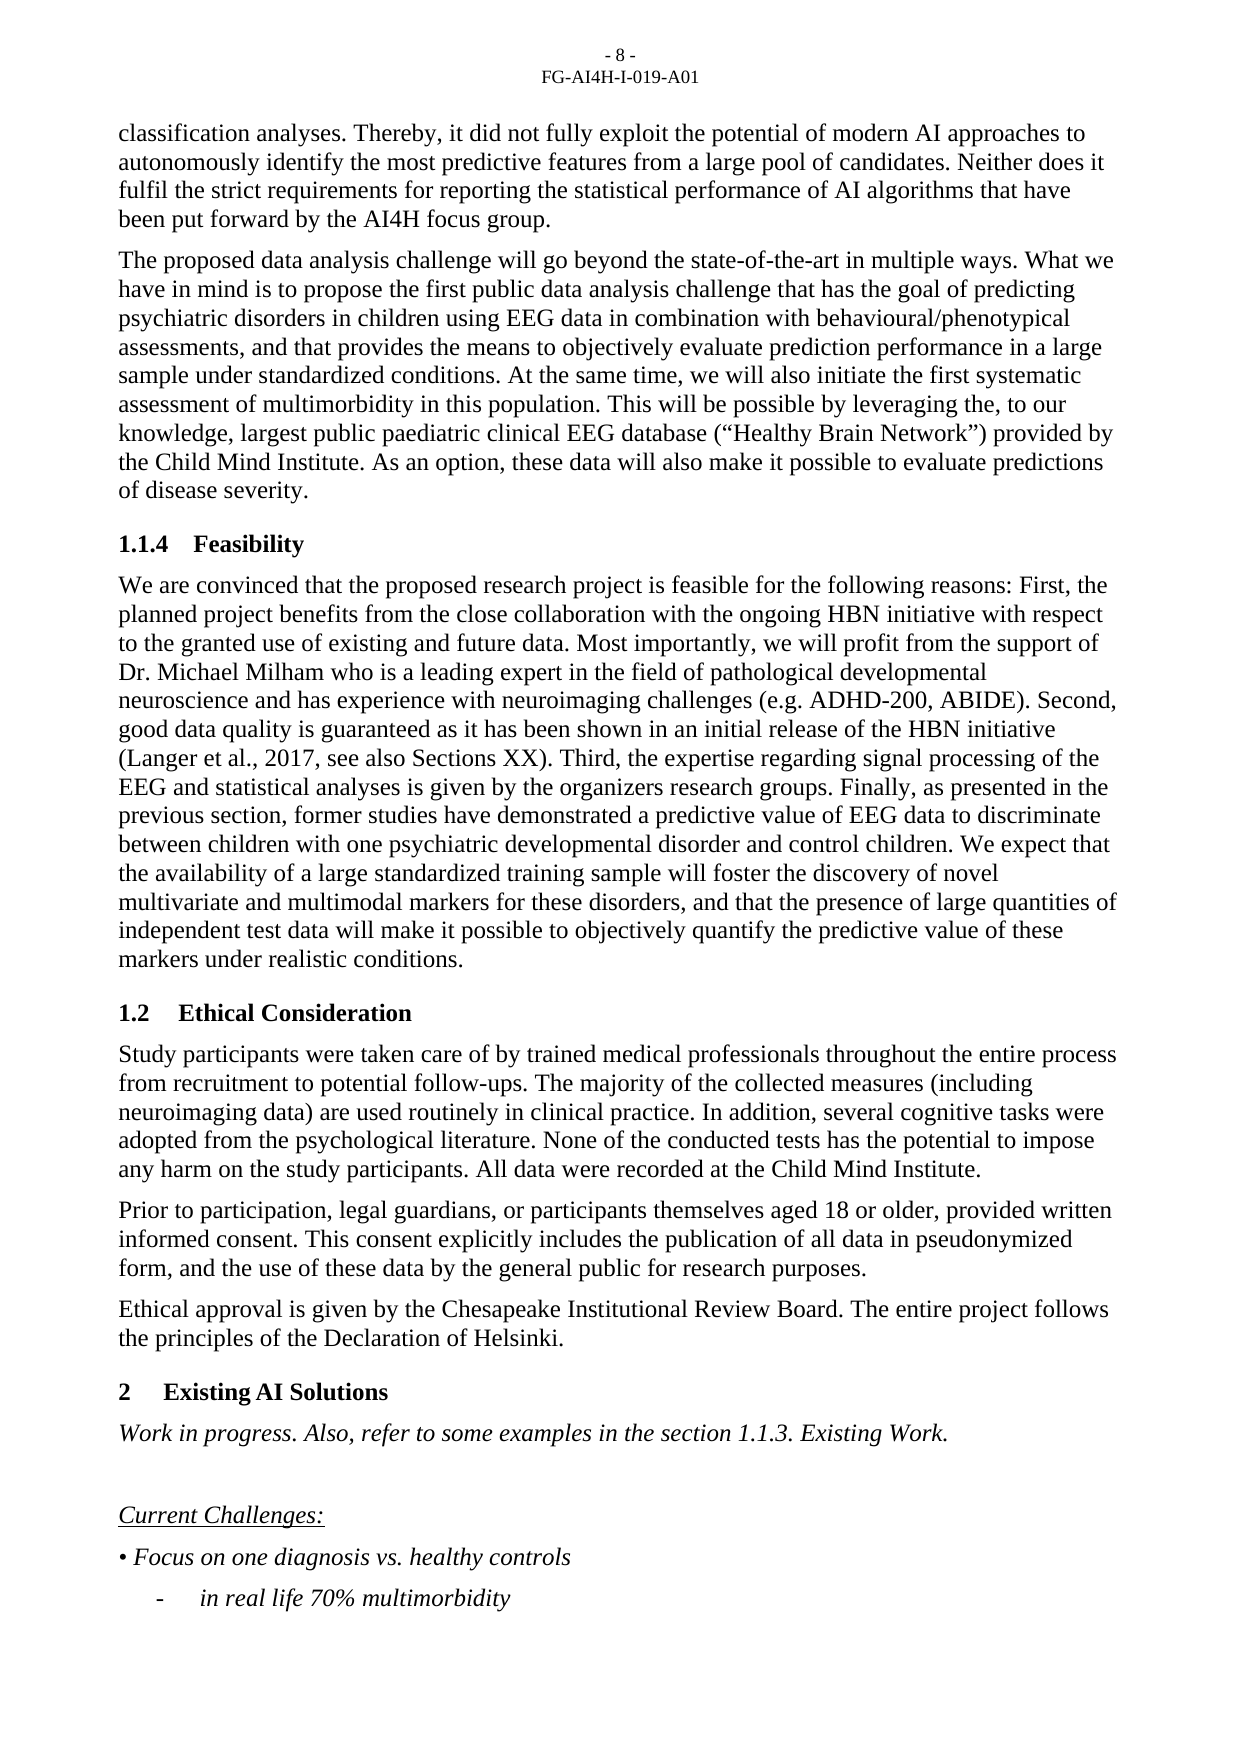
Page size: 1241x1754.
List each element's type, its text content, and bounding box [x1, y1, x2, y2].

text Prior to participation, legal guardians, or participants themselves aged 18 or older, provided written informed consent. This consent explicitly includes the publication of all data in pseudonymized form, and the use of these data by the general public for research purposes. [118, 1196, 1122, 1282]
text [118, 118, 1122, 233]
text Ethical approval is given by the Chesapeake Institutional Review Board. The entire project follows the principles of the Declaration of Helsinki. [118, 1294, 1122, 1352]
subtitle Feasibility [118, 529, 1122, 558]
text We are convinced that the proposed research project is feasible for the following reasons: First, the planned project benefits from the close collaboration with the ongoing HBN initiative with respect to the granted use of existing and future data. Most importantly, we will profit from the support of Dr. Michael Milham who is a leading expert in the field of pathological developmental neuroscience and has experience with neuroimaging challenges (e.g. ADHD-200, ABIDE). Second, good data quality is guaranteed as it has been shown in an initial release of the HBN initiative (Langer et al., 2017, see also Sections XX). Third, the expertise regarding signal processing of the EEG and statistical analyses is given by the organizers research groups. Finally, as presented in the previous section, former studies have demonstrated a predictive value of EEG data to discriminate between children with one psychiatric developmental disorder and control children. We expect that the availability of a large standardized training sample will foster the discovery of novel multivariate and multimodal markers for these disorders, and that the presence of large quantities of independent test data will make it possible to objectively quantify the predictive value of these markers under realistic conditions. [118, 571, 1122, 973]
text The proposed data analysis challenge will go beyond the state-of-the-art in multiple ways. What we have in mind is to propose the first public data analysis challenge that has the goal of predicting psychiatric disorders in children using EEG data in combination with behavioural/phenotypical assessments, and that provides the means to objectively evaluate prediction performance in a large sample under standardized conditions. At the same time, we will also initiate the first systematic assessment of multimorbidity in this population. This will be possible by leveraging the, to our knowledge, largest public paediatric clinical EEG database (“Healthy Brain Network”) provided by the Child Mind Institute. As an option, these data will also make it possible to evaluate predictions of disease severity. [118, 246, 1122, 504]
text Current Challenges: [118, 1501, 1122, 1529]
subtitle Ethical Consideration [118, 998, 1122, 1027]
text • Focus on one diagnosis vs. healthy controls [118, 1542, 1122, 1571]
text Study participants were taken care of by trained medical professionals throughout the entire process from recruitment to potential follow-ups. The majority of the collected measures (including neuroimaging data) are used routinely in clinical practice. In addition, several cognitive tasks were adopted from the psychological literature. None of the conducted tests has the potential to impose any harm on the study participants. All data were recorded at the Child Mind Institute. [118, 1039, 1122, 1183]
text Work in progress. Also, refer to some examples in the section 1.1.3. Existing Work. [118, 1418, 1122, 1447]
list in real life 70% multimorbidity [156, 1583, 1122, 1612]
subtitle Existing AI Solutions [118, 1377, 1122, 1406]
